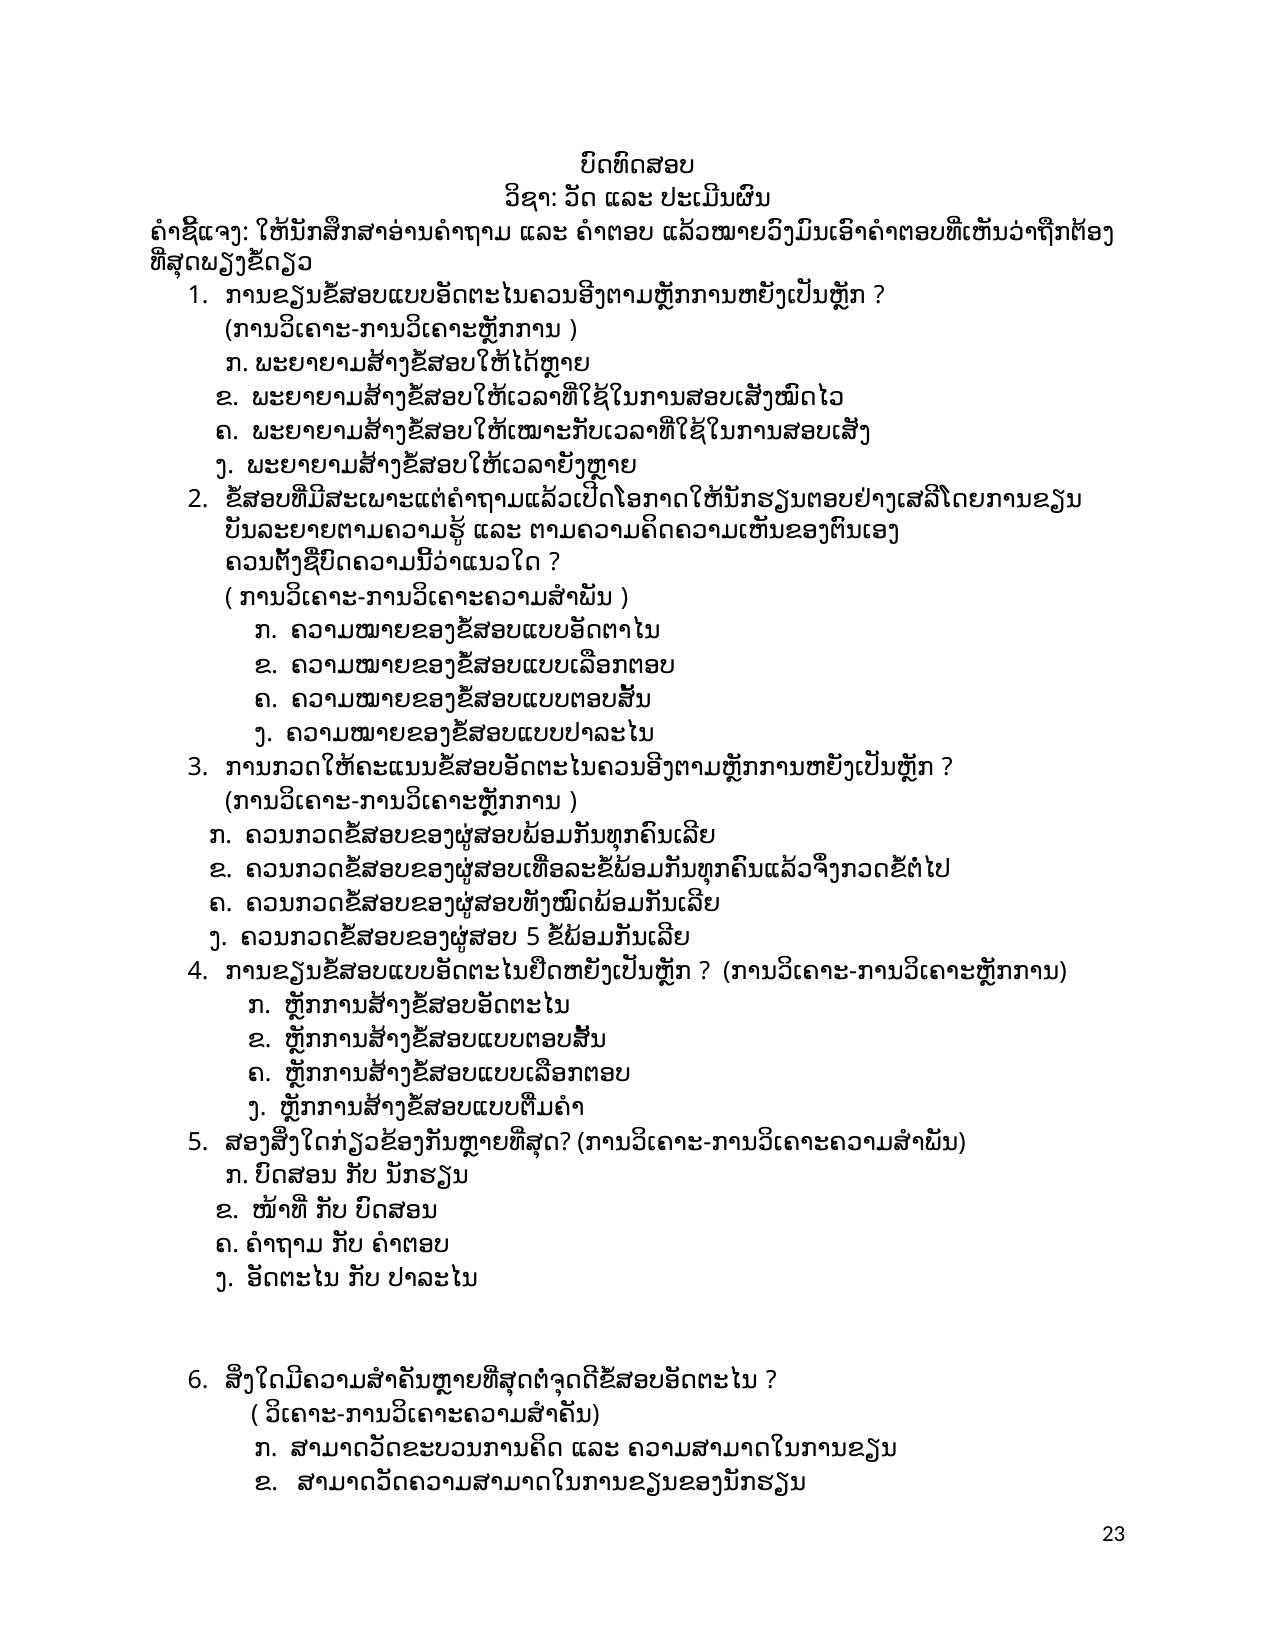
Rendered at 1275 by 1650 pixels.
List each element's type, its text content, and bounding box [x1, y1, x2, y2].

text ງ. ຫຼັກການສ້າງຂໍ້ສອບແບບຕື່ມຄໍາ [150, 1089, 1125, 1123]
text ກ. ບົດສອນ ກັບ ນັກຮຽນ [225, 1157, 1125, 1191]
text ງ. ອັດຕະໄນ ກັບ ປາລະໄນ [150, 1259, 1125, 1293]
text ກ. ຄວາມໝາຍຂອງຂໍ້ສອບແບບອັດຕາໄນ [150, 612, 1125, 646]
text ຄ. ຄວນກວດຂໍ້ສອບຂອງຜູ່ສອບທັງໝົດພ້ອມກັນເລີຍ [150, 885, 1125, 919]
list ຂໍ້ສອບທີ່ມີສະເພາະແຕ່ຄຳຖາມແລ້ວເປີດໂອກາດໃຫ້ນັກຮຽນຕອບຢ່າງເສລີໂດຍການຂຽນບັນລະຍາຍຕາມຄວາມຮູ້ ແລະ ຕາມຄວາມຄິດຄວາມເຫັນຂອງຕົນເອງ [187, 481, 1125, 544]
text ຂ. ສາມາດວັດຄວາມສາມາດໃນການຂຽນຂອງນັກຮຽນ [150, 1464, 1125, 1498]
text ຄ. ຫຼັກການສ້າງຂໍ້ສອບແບບເລືອກຕອບ [150, 1055, 1125, 1089]
text ບົດທົດສອບ [150, 150, 1125, 179]
text ງ. ຄວາມໝາຍຂອງຂໍ້ສອບແບບປາລະໄນ [150, 714, 1125, 748]
text ຂ. ພະຍາຍາມສ້າງຂໍ້ສອບໃຫ້ເວລາທີ່ໃຊ້ໃນການສອບເສັງໝົດໄວ [150, 379, 1125, 413]
list ການກວດໃຫ້ຄະແນນຂໍ້ສອບອັດຕະໄນຄວນອີງຕາມຫຼັກການຫຍັງເປັນຫຼັກ ? [187, 748, 1125, 782]
list ສິ່ງໃດມີຄວາມສຳຄັນຫຼາຍທີ່ສຸດຕໍ່ຈຸດດີຂໍ້ສອບອັດຕະໄນ ? [187, 1362, 1125, 1396]
text ( ວິເຄາະ-ການວິເຄາະຄວາມສຳຄັນ) [225, 1396, 1125, 1430]
text ຂ. ຫຼັກການສ້າງຂໍ້ສອບແບບຕອບສັ້ນ [150, 1021, 1125, 1055]
text ຂ. ຄວນກວດຂໍ້ສອບຂອງຜູ່ສອບເທື່ອລະຂໍ້ພ້ອມກັນທຸກຄົນແລ້ວຈຶ່ງກວດຂໍ້ຕໍ່ໄປ [150, 851, 1125, 885]
list (ການວິເຄາະ-ການວິເຄາະຫຼັກການ ) [225, 782, 1125, 817]
text ວິຊາ: ວັດ ແລະ ປະເມີນຜົນ [150, 179, 1125, 213]
text ຄ. ພະຍາຍາມສ້າງຂໍ້ສອບໃຫ້ເໝາະກັບເວລາທີ່ໃຊ້ໃນການສອບເສັງ [150, 413, 1125, 447]
text ງ. ຄວນກວດຂໍ້ສອບຂອງຜູ່ສອບ 5 ຂໍ້ພ້ອມກັນເລີຍ [150, 919, 1125, 953]
list ສອງສິ່ງໃດກ່ຽວຂ້ອງກັນຫຼາຍທີ່ສຸດ? (ການວິເຄາະ-ການວິເຄາະຄວາມສຳພັນ) [187, 1123, 1125, 1157]
text ຂ. ຄວາມໝາຍຂອງຂໍ້ສອບແບບເລືອກຕອບ [150, 646, 1125, 680]
text ກ. ສາມາດວັດຂະບວນການຄິດ ແລະ ຄວາມສາມາດໃນການຂຽນ [150, 1430, 1125, 1464]
list ການຂຽນຂໍ້ສອບແບບອັດຕະໄນຄວນອີງຕາມຫຼັກການຫຍັງເປັນຫຼັກ ? [187, 276, 1125, 311]
text ງ. ພະຍາຍາມສ້າງຂໍ້ສອບໃຫ້ເວລາຍັງຫຼາຍ [150, 447, 1125, 481]
text ຂ. ໜ້າທີ່ ກັບ ບົດສອນ [150, 1191, 1125, 1225]
list ການຂຽນຂໍ້ສອບແບບອັດຕະໄນຢືດຫຍັງເປັນຫຼັກ ? (ການວິເຄາະ-ການວິເຄາະຫຼັກການ) [187, 953, 1125, 987]
text ຄ. ຄວາມໝາຍຂອງຂໍ້ສອບແບບຕອບສັ້ນ [150, 680, 1125, 714]
text ຄ. ຄຳຖາມ ກັບ ຄຳຕອບ [150, 1225, 1125, 1259]
text ກ. ຄວນກວດຂໍ້ສອບຂອງຜູ່ສອບພ້ອມກັນທຸກຄົນເລີຍ [150, 817, 1125, 851]
text ກ. ຫຼັກການສ້າງຂໍ້ສອບອັດຕະໄນ [150, 987, 1125, 1021]
text ( ການວິເຄາະ-ການວິເຄາະຄວາມສຳພັນ ) [225, 578, 1125, 612]
text (ການວິເຄາະ-ການວິເຄາະຫຼັກການ ) [225, 311, 1125, 344]
text ກ. ພະຍາຍາມສ້າງຂໍ້ສອບໃຫ້ໄດ້ຫຼາຍ [225, 344, 1125, 379]
text ຄຳຊີ້ແຈງ: ໃຫ້ນັກສຶກສາອ່ານຄຳຖາມ ແລະ ຄຳຕອບ ແລ້ວໝາຍວົງມົນເອົາຄຳຕອບທີ່ເຫັນວ່າຖືກຕ້ອງທີ່ສຸດພຽງຂໍ້ດຽວ [150, 213, 1125, 276]
text ຄວນຕັ້ງຊື່ບົດຄວາມນີ້ວ່າແນວໃດ ? [225, 544, 1125, 578]
